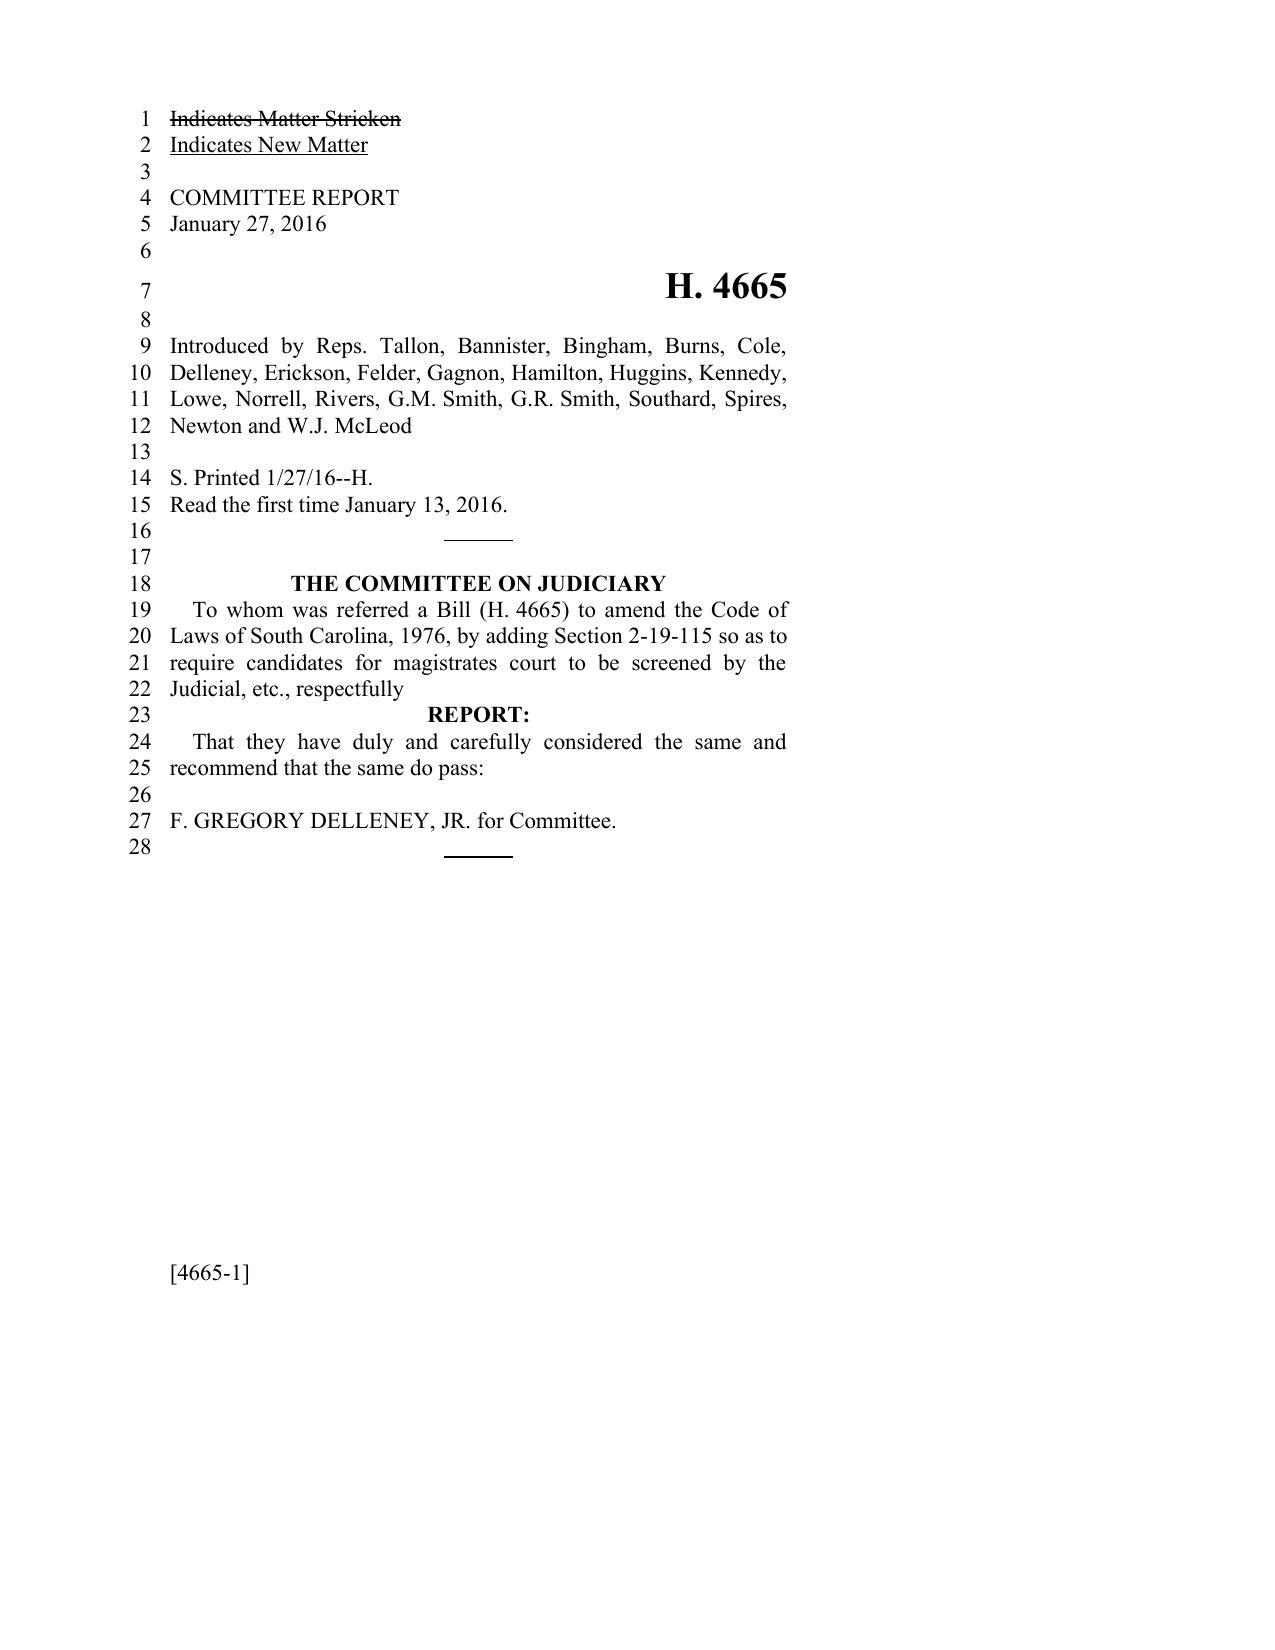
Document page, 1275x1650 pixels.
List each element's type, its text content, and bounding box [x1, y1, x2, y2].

text Introduced by Reps. Tallon, Bannister, Bingham, Burns, Cole, Delleney, Erickson, Felder, Gagnon, Hamilton, Huggins, Kennedy, Lowe, Norrell, Rivers, G.M. Smith, G.R. Smith, Southard, Spires, Newton and W.J. McLeod [169, 333, 787, 438]
text Indicates New Matter [169, 131, 787, 158]
text January 27, 2016 [169, 210, 787, 237]
text F. GREGORY DELLENEY, JR. for Committee. [169, 807, 787, 833]
text REPORT: [169, 702, 787, 728]
text Read the first time January 13, 2016. [169, 491, 787, 517]
text That they have duly and carefully considered the same and recommend that the same do pass: [169, 728, 787, 781]
text To whom was referred a Bill (H. 4665) to amend the Code of Laws of South Carolina, 1976, by adding Section 2-19-115 so as to require candidates for magistrates court to be screened by the Judicial, etc., respectfully [169, 596, 787, 702]
text Indicates Matter Stricken [169, 105, 787, 131]
text COMMITTEE REPORT [169, 184, 787, 210]
text S. Printed 1/27/16--H. [169, 464, 787, 491]
text H. 4665 [169, 263, 787, 306]
text THE COMMITTEE ON JUDICIARY [169, 570, 787, 596]
